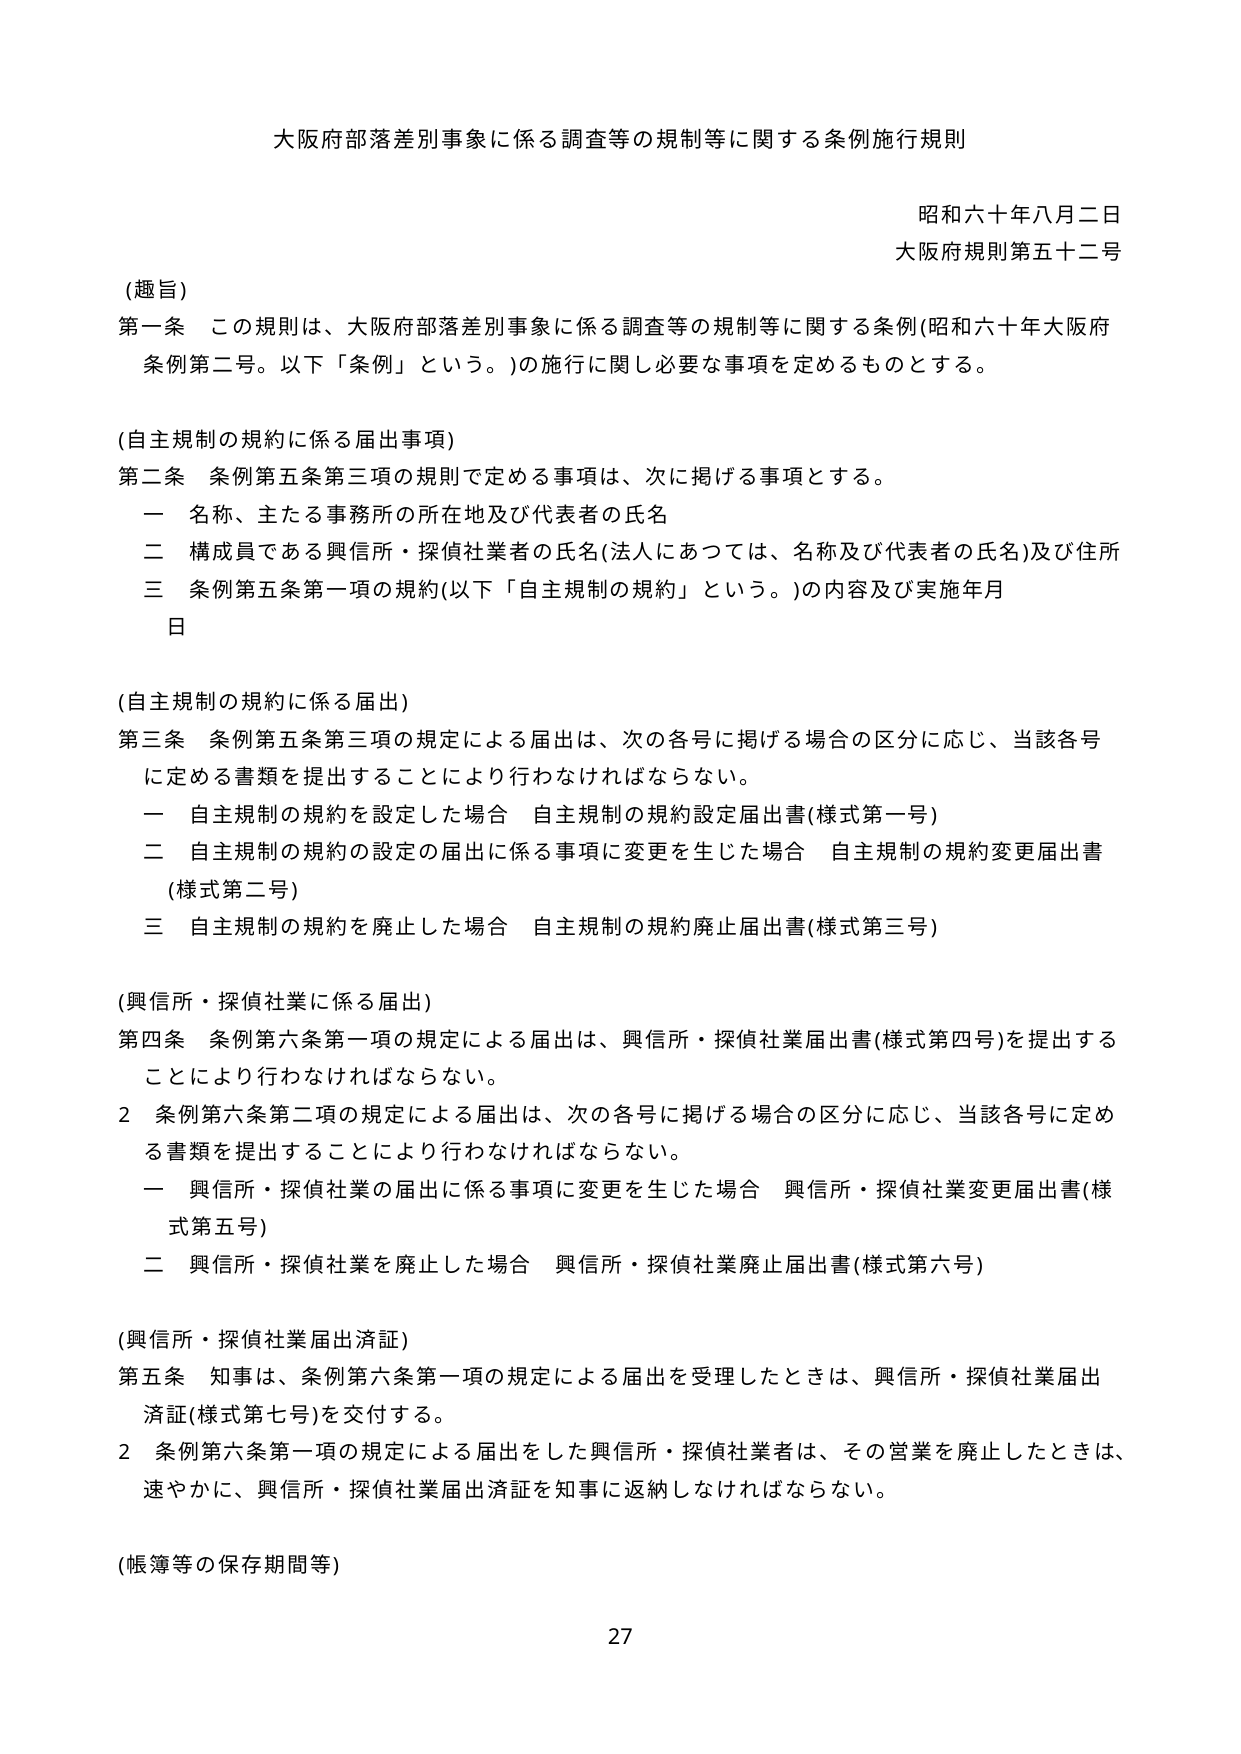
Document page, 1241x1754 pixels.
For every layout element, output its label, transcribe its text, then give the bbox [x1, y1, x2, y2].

text (興信所・探偵社業届出済証) [118, 1319, 1122, 1357]
text 第五条 知事は、条例第六条第一項の規定による届出を受理したときは、興信所・探偵社業届出済証(様式第七号)を交付する。 [118, 1357, 1122, 1432]
text 二 興信所・探偵社業を廃止した場合 興信所・探偵社業廃止届出書(様式第六号) [118, 1244, 1122, 1282]
text (趣旨) [118, 269, 1122, 307]
text 第四条 条例第六条第一項の規定による届出は、興信所・探偵社業届出書(様式第四号)を提出することにより行わなければならない。 [118, 1019, 1122, 1094]
text 三 条例第五条第一項の規約(以下「自主規制の規約」という。)の内容及び実施年月 [118, 569, 1122, 607]
text 第一条 この規則は、大阪府部落差別事象に係る調査等の規制等に関する条例(昭和六十年大阪府条例第二号。以下「条例」という。)の施行に関し必要な事項を定めるものとする。 [118, 307, 1122, 382]
text 二 自主規制の規約の設定の届出に係る事項に変更を生じた場合 自主規制の規約変更届出書(様式第二号) [143, 832, 1122, 907]
text (帳簿等の保存期間等) [118, 1544, 1122, 1582]
text (自主規制の規約に係る届出事項) [118, 419, 1122, 457]
text 2 条例第六条第二項の規定による届出は、次の各号に掲げる場合の区分に応じ、当該各号に定める書類を提出することにより行わなければならない。 [118, 1094, 1122, 1169]
text 昭和六十年八月二日 [118, 194, 1122, 232]
text 第二条 条例第五条第三項の規則で定める事項は、次に掲げる事項とする。 [118, 457, 1122, 494]
text 一 興信所・探偵社業の届出に係る事項に変更を生じた場合 興信所・探偵社業変更届出書(様式第五号) [143, 1169, 1122, 1244]
text 一 名称、主たる事務所の所在地及び代表者の氏名 [118, 494, 1122, 532]
text 大阪府部落差別事象に係る調査等の規制等に関する条例施行規則 [118, 119, 1122, 157]
text (興信所・探偵社業に係る届出) [118, 982, 1122, 1019]
text 二 構成員である興信所・探偵社業者の氏名(法人にあつては、名称及び代表者の氏名)及び住所 [143, 532, 1122, 569]
text 大阪府規則第五十二号 [118, 232, 1122, 269]
text 三 自主規制の規約を廃止した場合 自主規制の規約廃止届出書(様式第三号) [118, 907, 1122, 944]
text 2 条例第六条第一項の規定による届出をした興信所・探偵社業者は、その営業を廃止したときは、速やかに、興信所・探偵社業届出済証を知事に返納しなければならない。 [118, 1432, 1122, 1507]
text 第三条 条例第五条第三項の規定による届出は、次の各号に掲げる場合の区分に応じ、当該各号に定める書類を提出することにより行わなければならない。 [118, 719, 1122, 794]
text 日 [118, 607, 1122, 644]
text (自主規制の規約に係る届出) [118, 682, 1122, 719]
text 一 自主規制の規約を設定した場合 自主規制の規約設定届出書(様式第一号) [118, 794, 1122, 832]
